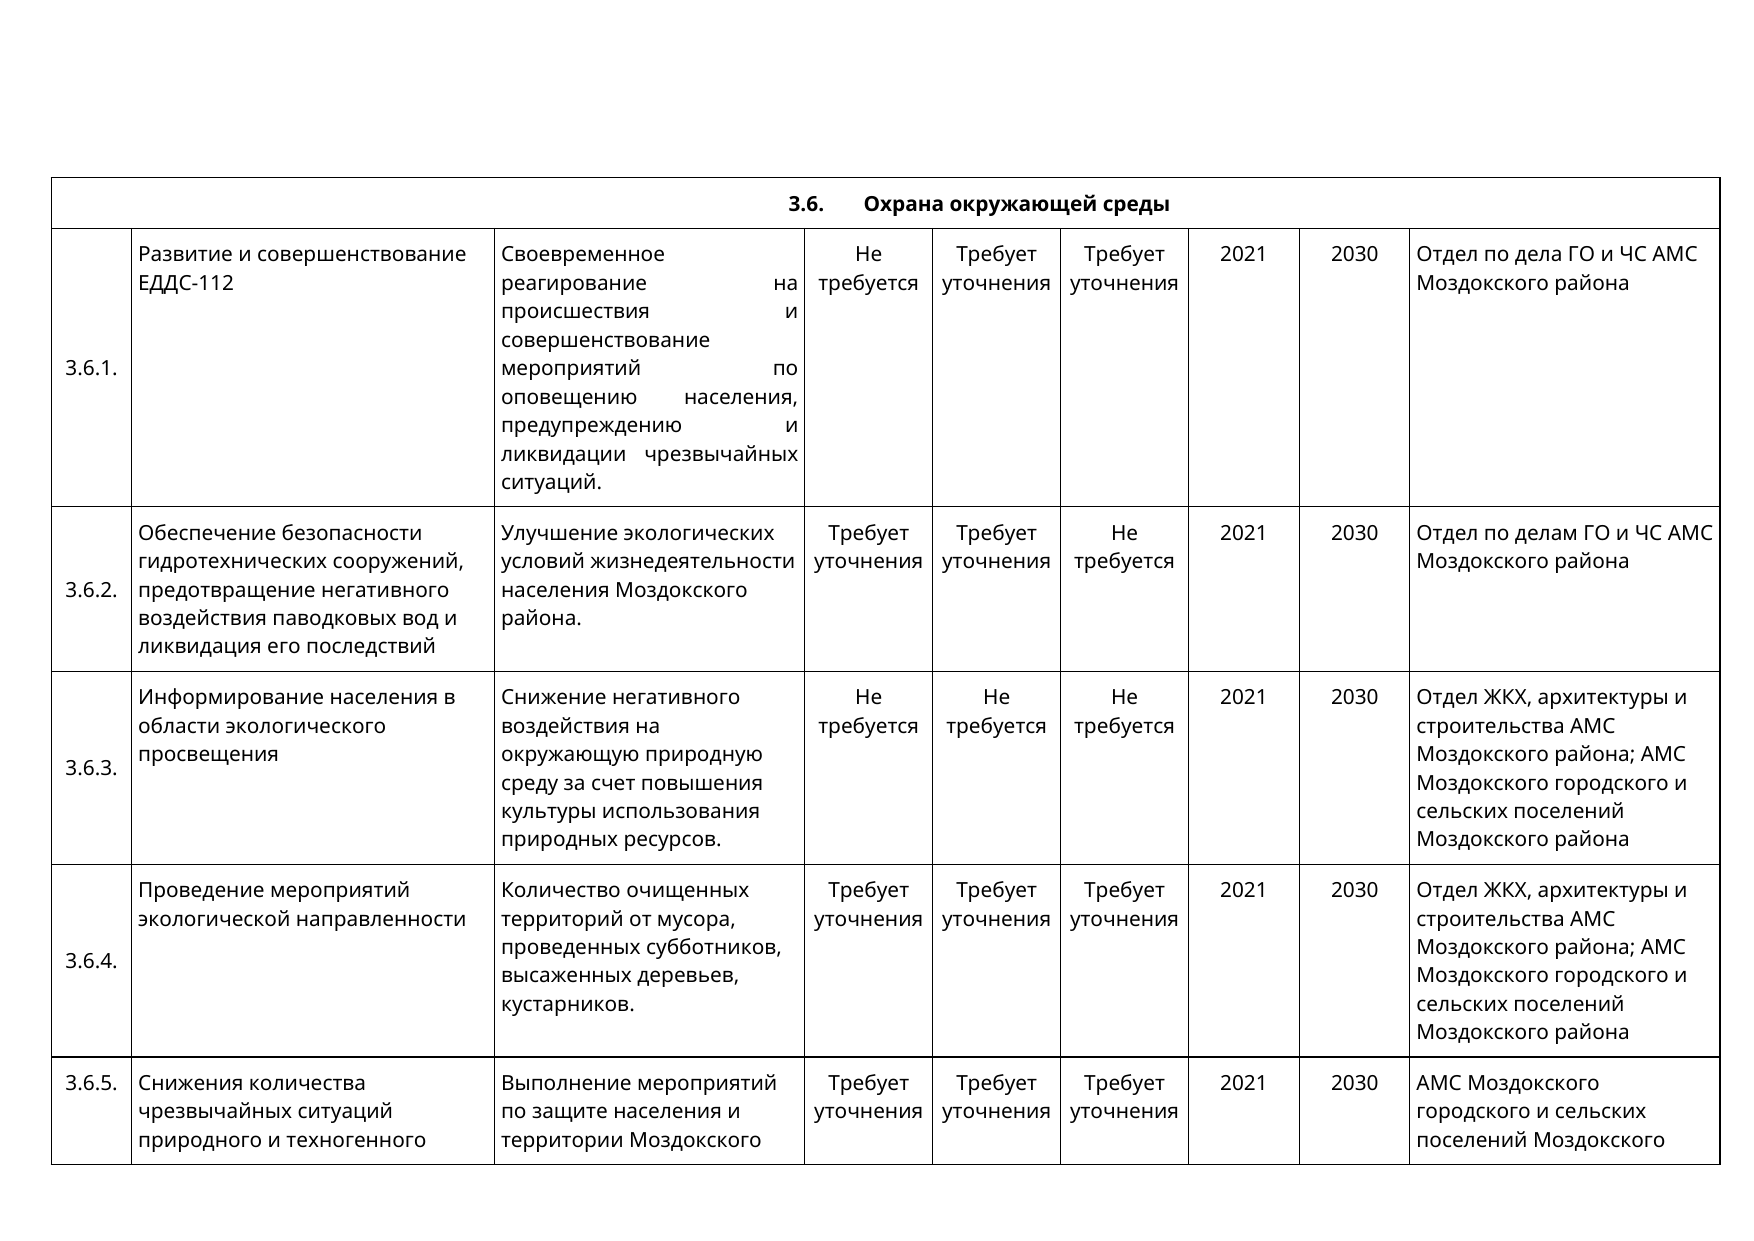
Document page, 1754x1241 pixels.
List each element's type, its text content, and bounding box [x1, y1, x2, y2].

table_cell Требует уточнения [805, 1058, 932, 1164]
table_cell Своевременное реагирование на происшествия и совершенствование мероприятий по оповещению населения, предупреждению и ликвидации чрезвычайных ситуаций. [495, 229, 804, 506]
table_cell Не требуется [1061, 507, 1188, 671]
table_cell Отдел по делам ГО и ЧС АМС Моздокского района [1410, 507, 1719, 671]
table_cell Требует уточнения [933, 507, 1060, 671]
table_cell Требует уточнения [933, 229, 1060, 506]
table_cell 2021 [1189, 229, 1299, 506]
table_cell Отдел по дела ГО и ЧС АМС Моздокского района [1410, 229, 1719, 506]
table_cell Требует уточнения [805, 865, 932, 1056]
table_cell Требует уточнения [933, 865, 1060, 1056]
table_cell Информирование населения в области экологического просвещения [132, 672, 494, 863]
table_cell 2021 [1189, 672, 1299, 863]
table_cell Количество очищенных территорий от мусора, проведенных субботников, высаженных деревьев, кустарников. [495, 865, 804, 1056]
table_cell 2030 [1300, 507, 1409, 671]
table_cell Требует уточнения [1061, 865, 1188, 1056]
table_cell 3.6.2. [52, 507, 131, 671]
table_cell Снижение негативного воздействия на окружающую природную среду за счет повышения культуры использования природных ресурсов. [495, 672, 804, 863]
table_cell 3.6.3. [52, 672, 131, 863]
table_cell Не требуется [1061, 672, 1188, 863]
table_cell Улучшение экологических условий жизнедеятельности населения Моздокского района. [495, 507, 804, 671]
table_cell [495, 1058, 804, 1164]
table_cell 2021 [1189, 1058, 1299, 1164]
table_cell Обеспечение безопасности гидротехнических сооружений, предотвращение негативного воздействия паводковых вод и ликвидация его последствий [132, 507, 494, 671]
table_cell 2030 [1300, 1058, 1409, 1164]
table_cell Охрана окружающей среды [52, 178, 1719, 228]
table_cell Требует уточнения [1061, 229, 1188, 506]
table_cell Отдел ЖКХ, архитектуры и строительства АМС Моздокского района; АМС Моздокского городского и сельских поселений Моздокского района [1410, 865, 1719, 1056]
table_cell Проведение мероприятий экологической направленности [132, 865, 494, 1056]
table_cell 2030 [1300, 229, 1409, 506]
table_cell 3.6.4. [52, 865, 131, 1056]
table_cell Не требуется [805, 229, 932, 506]
table_cell 2030 [1300, 672, 1409, 863]
table_cell 3.6.1. [52, 229, 131, 506]
table_cell 2021 [1189, 865, 1299, 1056]
table_cell Требует уточнения [805, 507, 932, 671]
table_cell 2030 [1300, 865, 1409, 1056]
table_cell Не требуется [805, 672, 932, 863]
table_cell Требует уточнения [933, 1058, 1060, 1164]
table_cell 3.6.5. [52, 1058, 131, 1164]
table_cell 2021 [1189, 507, 1299, 671]
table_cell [1410, 1058, 1719, 1164]
table_cell Развитие и совершенствование ЕДДС-112 [132, 229, 494, 506]
table_cell Не требуется [933, 672, 1060, 863]
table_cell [132, 1058, 494, 1164]
table_cell Требует уточнения [1061, 1058, 1188, 1164]
table_cell Отдел ЖКХ, архитектуры и строительства АМС Моздокского района; АМС Моздокского городского и сельских поселений Моздокского района [1410, 672, 1719, 863]
